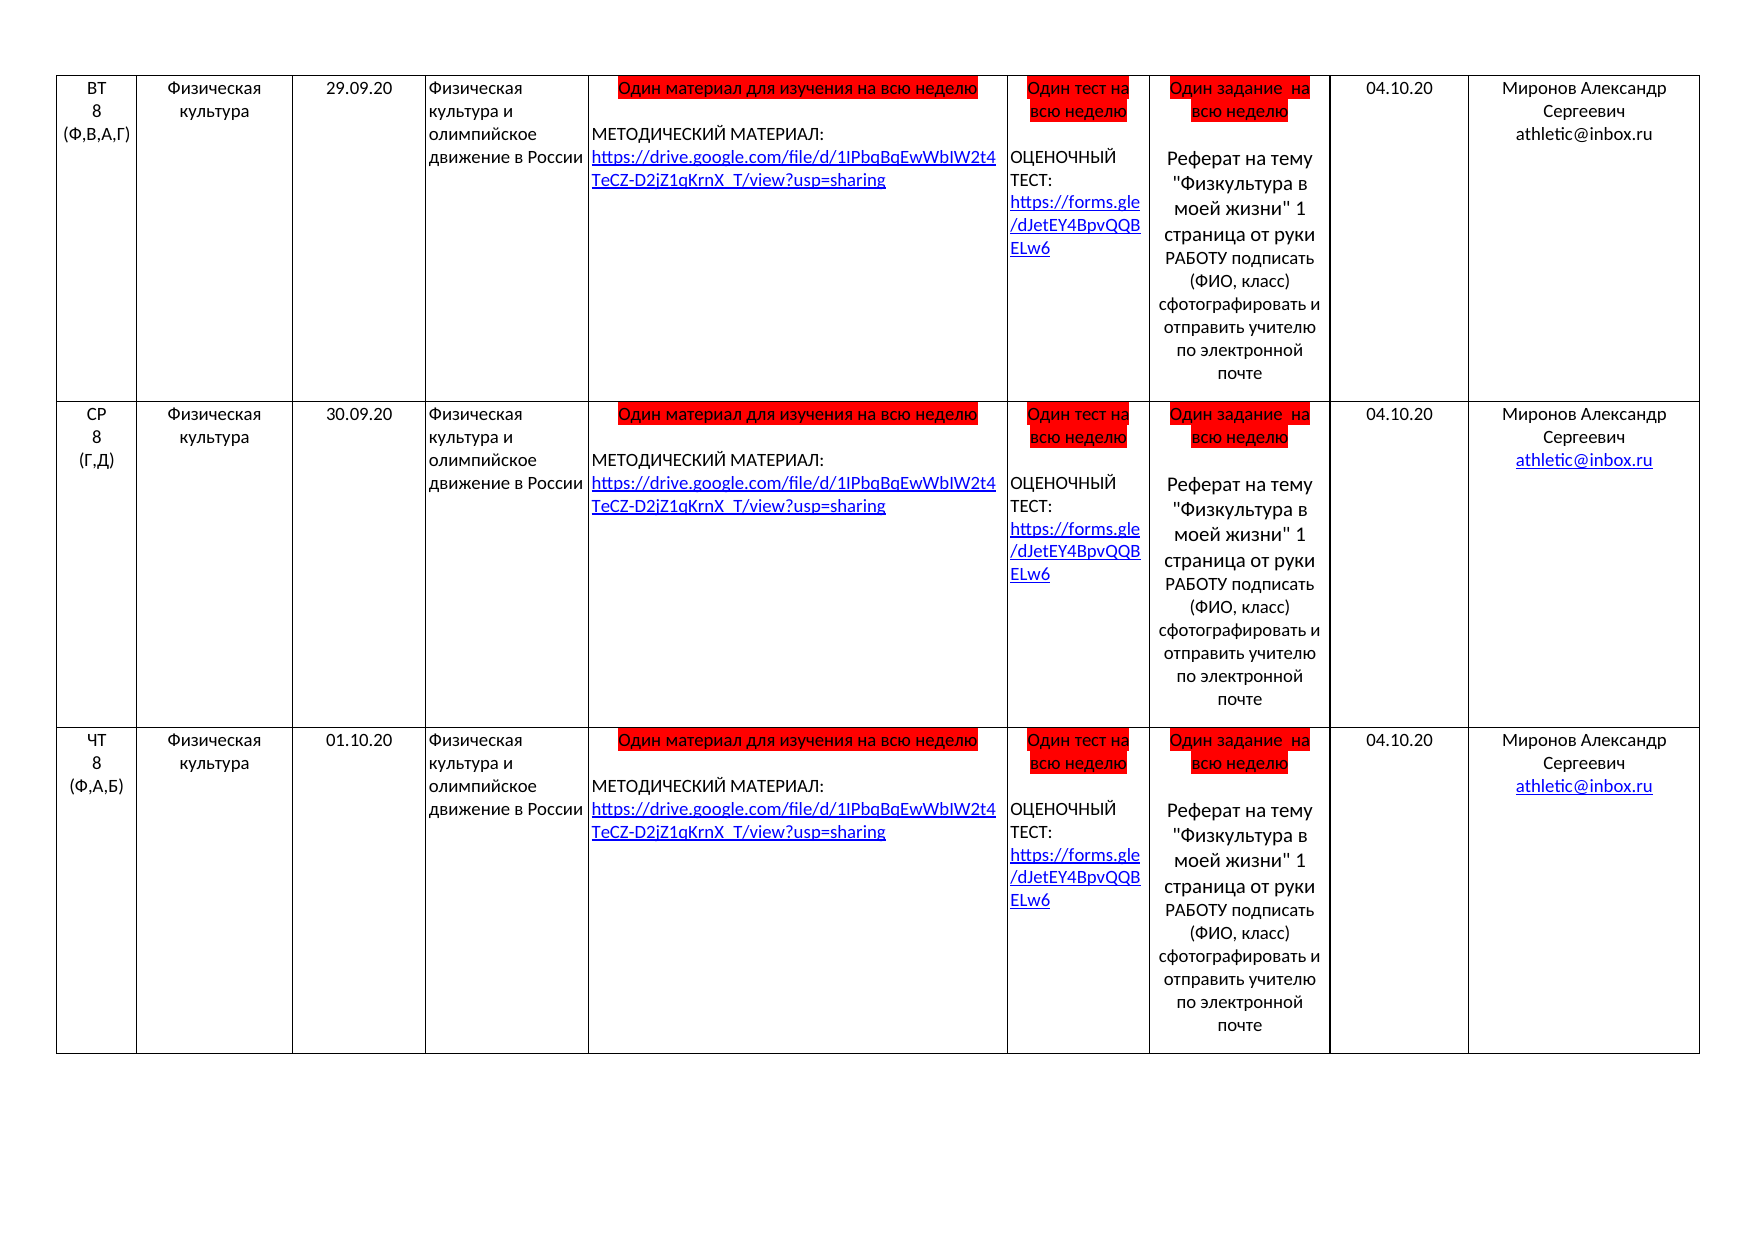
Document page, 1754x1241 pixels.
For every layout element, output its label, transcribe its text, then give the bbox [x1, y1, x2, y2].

table_cell СР 8 (Г,Д) [57, 402, 136, 727]
table_cell Физическая культура [137, 402, 292, 727]
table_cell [589, 76, 1007, 401]
table_cell ВТ 8 (Ф,В,А,Г) [57, 76, 136, 401]
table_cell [1008, 76, 1149, 401]
table_cell Один тест на всю неделю ОЦЕНОЧНЫЙ ТЕСТ: https://forms.gle/dJetEY4BpvQQBELw6 [1008, 402, 1149, 727]
table_cell 04.10.20 [1331, 76, 1468, 401]
table_cell Физическая культура [137, 728, 292, 1053]
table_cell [589, 728, 1007, 1053]
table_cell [1150, 76, 1329, 401]
table_cell Миронов Александр Сергеевич athletic@inbox.ru [1469, 402, 1699, 727]
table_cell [426, 76, 588, 401]
table_cell 04.10.20 [1331, 728, 1468, 1053]
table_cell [426, 728, 588, 1053]
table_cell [1469, 76, 1699, 401]
table_cell Один материал для изучения на всю неделю МЕТОДИЧЕСКИЙ МАТЕРИАЛ: https://drive.google.com/file/d/1IPbqBqEwWbIW2t4TeCZ-D2jZ1qKrnX_T/view?usp=sharing [589, 402, 1007, 727]
table_cell 29.09.20 [293, 76, 425, 401]
table_cell 01.10.20 [293, 728, 425, 1053]
table_cell 30.09.20 [293, 402, 425, 727]
table_cell Физическая культура и олимпийское движение в России [426, 402, 588, 727]
table_cell Физическая культура [137, 76, 292, 401]
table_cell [1008, 728, 1149, 1053]
table_cell 04.10.20 [1331, 402, 1468, 727]
table_cell ЧТ 8 (Ф,А,Б) [57, 728, 136, 1053]
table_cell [1150, 728, 1329, 1053]
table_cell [1469, 728, 1699, 1053]
